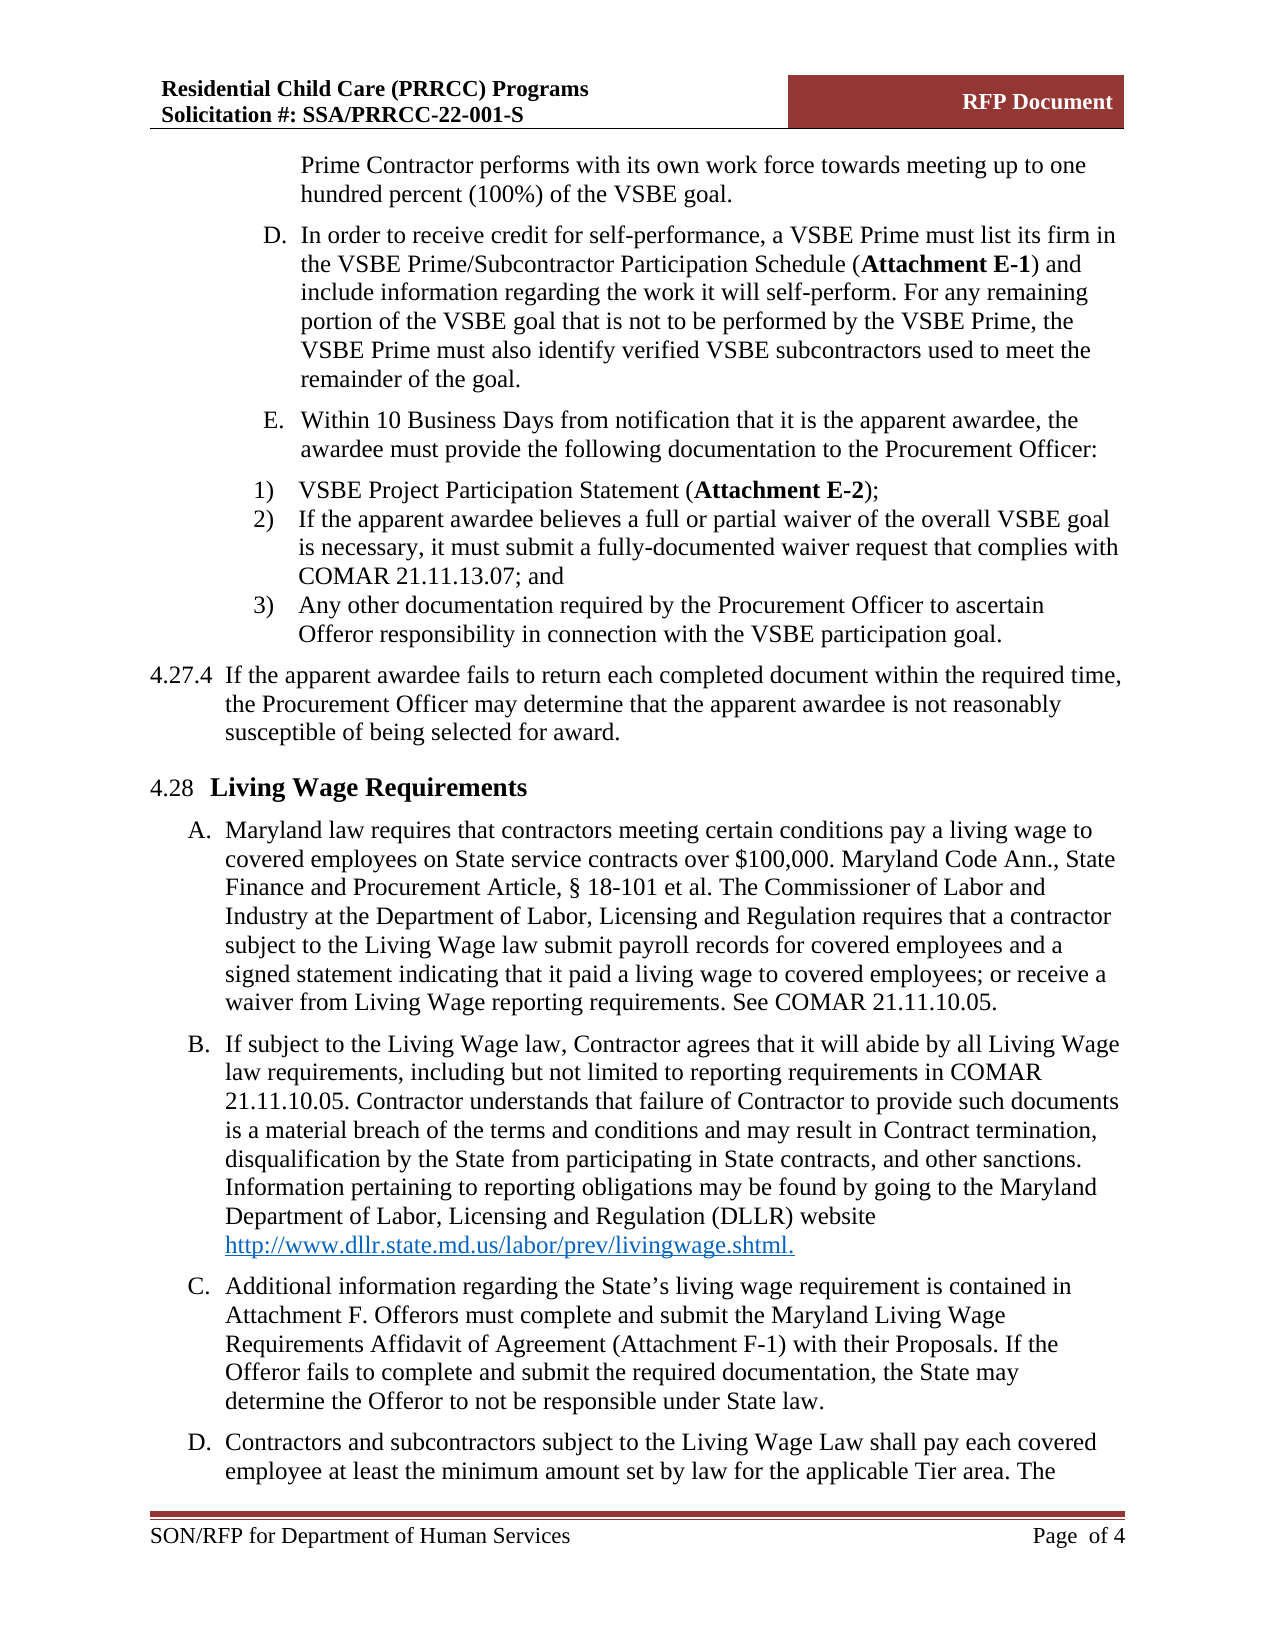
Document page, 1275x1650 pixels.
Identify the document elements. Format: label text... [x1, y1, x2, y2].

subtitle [187, 1427, 1125, 1485]
text Any other documentation required by the Procurement Officer to ascertain Offeror responsibility in connection with the VSBE participation goal. [253, 590, 1125, 647]
list In order to receive credit for self-performance, a VSBE Prime must list its firm in the VSBE Prime/Subcontractor Participation Schedule (Attachment E-1) and include information regarding the work it will self-perform. For any remaining portion of the VSBE goal that is not to be performed by the VSBE Prime, the VSBE Prime must also identify verified VSBE subcontractors used to meet the remainder of the goal. [263, 220, 1125, 392]
list Maryland law requires that contractors meeting certain conditions pay a living wage to covered employees on State service contracts over $100,000. Maryland Code Ann., State Finance and Procurement Article, § 18-101 et al. The Commissioner of Labor and Industry at the Department of Labor, Licensing and Regulation requires that a contractor subject to the Living Wage law submit payroll records for covered employees and a signed statement indicating that it paid a living wage to covered employees; or receive a waiver from Living Wage reporting requirements. See COMAR 21.11.10.05. [187, 815, 1125, 1016]
list Within 10 Business Days from notification that it is the apparent awardee, the awardee must provide the following documentation to the Procurement Officer: [263, 405, 1125, 462]
subtitle Living Wage Requirements [150, 771, 1125, 802]
text If the apparent awardee fails to return each completed document within the required time, the Procurement Officer may determine that the apparent awardee is not reasonably susceptible of being selected for award. [150, 660, 1125, 746]
subtitle If subject to the Living Wage law, Contractor agrees that it will abide by all Living Wage law requirements, including but not limited to reporting requirements in COMAR 21.11.10.05. Contractor understands that failure of Contractor to provide such documents is a material breach of the terms and conditions and may result in Contract termination, disqualification by the State from participating in State contracts, and other sanctions. Information pertaining to reporting obligations may be found by going to the Maryland Department of Labor, Licensing and Regulation (DLLR) website http://www.dllr.state.md.us/labor/prev/livingwage.shtml. [187, 1029, 1125, 1259]
subtitle Additional information regarding the State’s living wage requirement is contained in Attachment F. Offerors must complete and submit the Maryland Living Wage Requirements Affidavit of Agreement (Attachment F-1) with their Proposals. If the Offeror fails to complete and submit the required documentation, the State may determine the Offeror to not be responsible under State law. [187, 1271, 1125, 1415]
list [263, 150, 1125, 207]
text If the apparent awardee believes a full or partial waiver of the overall VSBE goal is necessary, it must submit a fully-documented waiver request that complies with COMAR 21.11.13.07; and [253, 504, 1125, 590]
list VSBE Project Participation Statement (Attachment E-2); [253, 475, 1125, 504]
